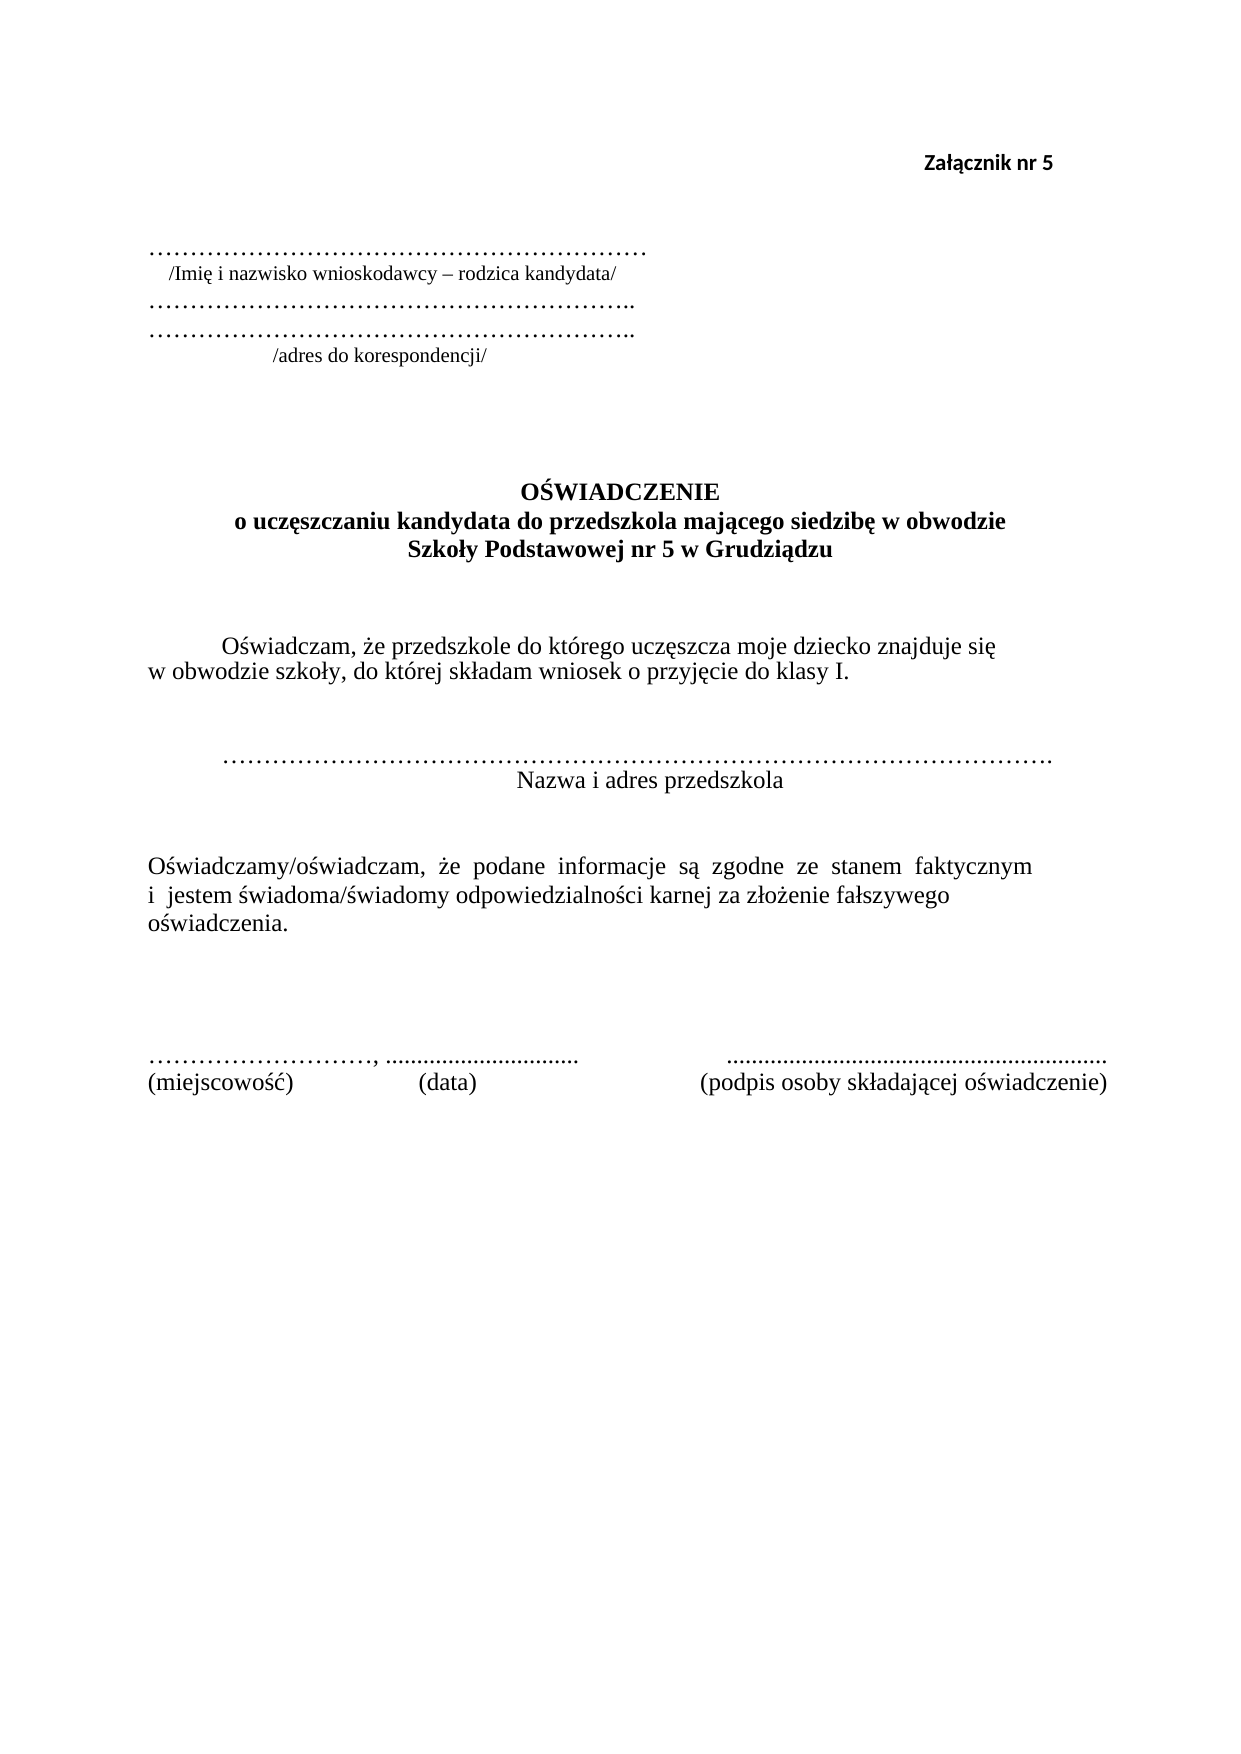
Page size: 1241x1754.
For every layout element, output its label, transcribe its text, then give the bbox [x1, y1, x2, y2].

text /adres do korespondencji/ [148, 343, 1093, 367]
text Oświadczam, że przedszkole do którego uczęszcza moje dziecko znajduje się w obwodzie szkoły, do której składam wniosek o przyjęcie do klasy I. [148, 634, 1091, 685]
text Nazwa i adres przedszkola [443, 768, 1091, 794]
table_header ………………………, ............................... [148, 1043, 585, 1069]
text o uczęszczaniu kandydata do przedszkola mającego siedzibę w obwodzie [148, 506, 1093, 534]
text ………………………………………………….. [148, 285, 1093, 314]
text Oświadczamy/oświadczam, że podane informacje są zgodne ze stanem faktycznym i jestem świadoma/świadomy odpowiedzialności karnej za złożenie fałszywego oświadczenia. [148, 852, 1093, 937]
text ………………………………………………………………………………………. [148, 743, 1091, 768]
text OŚWIADCZENIE [148, 477, 1093, 506]
table_cell (data) [350, 1069, 585, 1096]
text …………………………………………………… [148, 232, 1093, 261]
text ………………………………………………….. [148, 314, 1093, 343]
table_header ............................................................. [585, 1043, 1107, 1069]
text /Imię i nazwisko wnioskodawcy – rodzica kandydata/ [148, 261, 1093, 285]
text Załącznik nr 5 [811, 148, 1093, 176]
table_cell (miejscowość) [148, 1069, 349, 1096]
text Szkoły Podstawowej nr 5 w Grudziądzu [148, 534, 1093, 563]
table_cell (podpis osoby składającej oświadczenie) [585, 1069, 1107, 1096]
